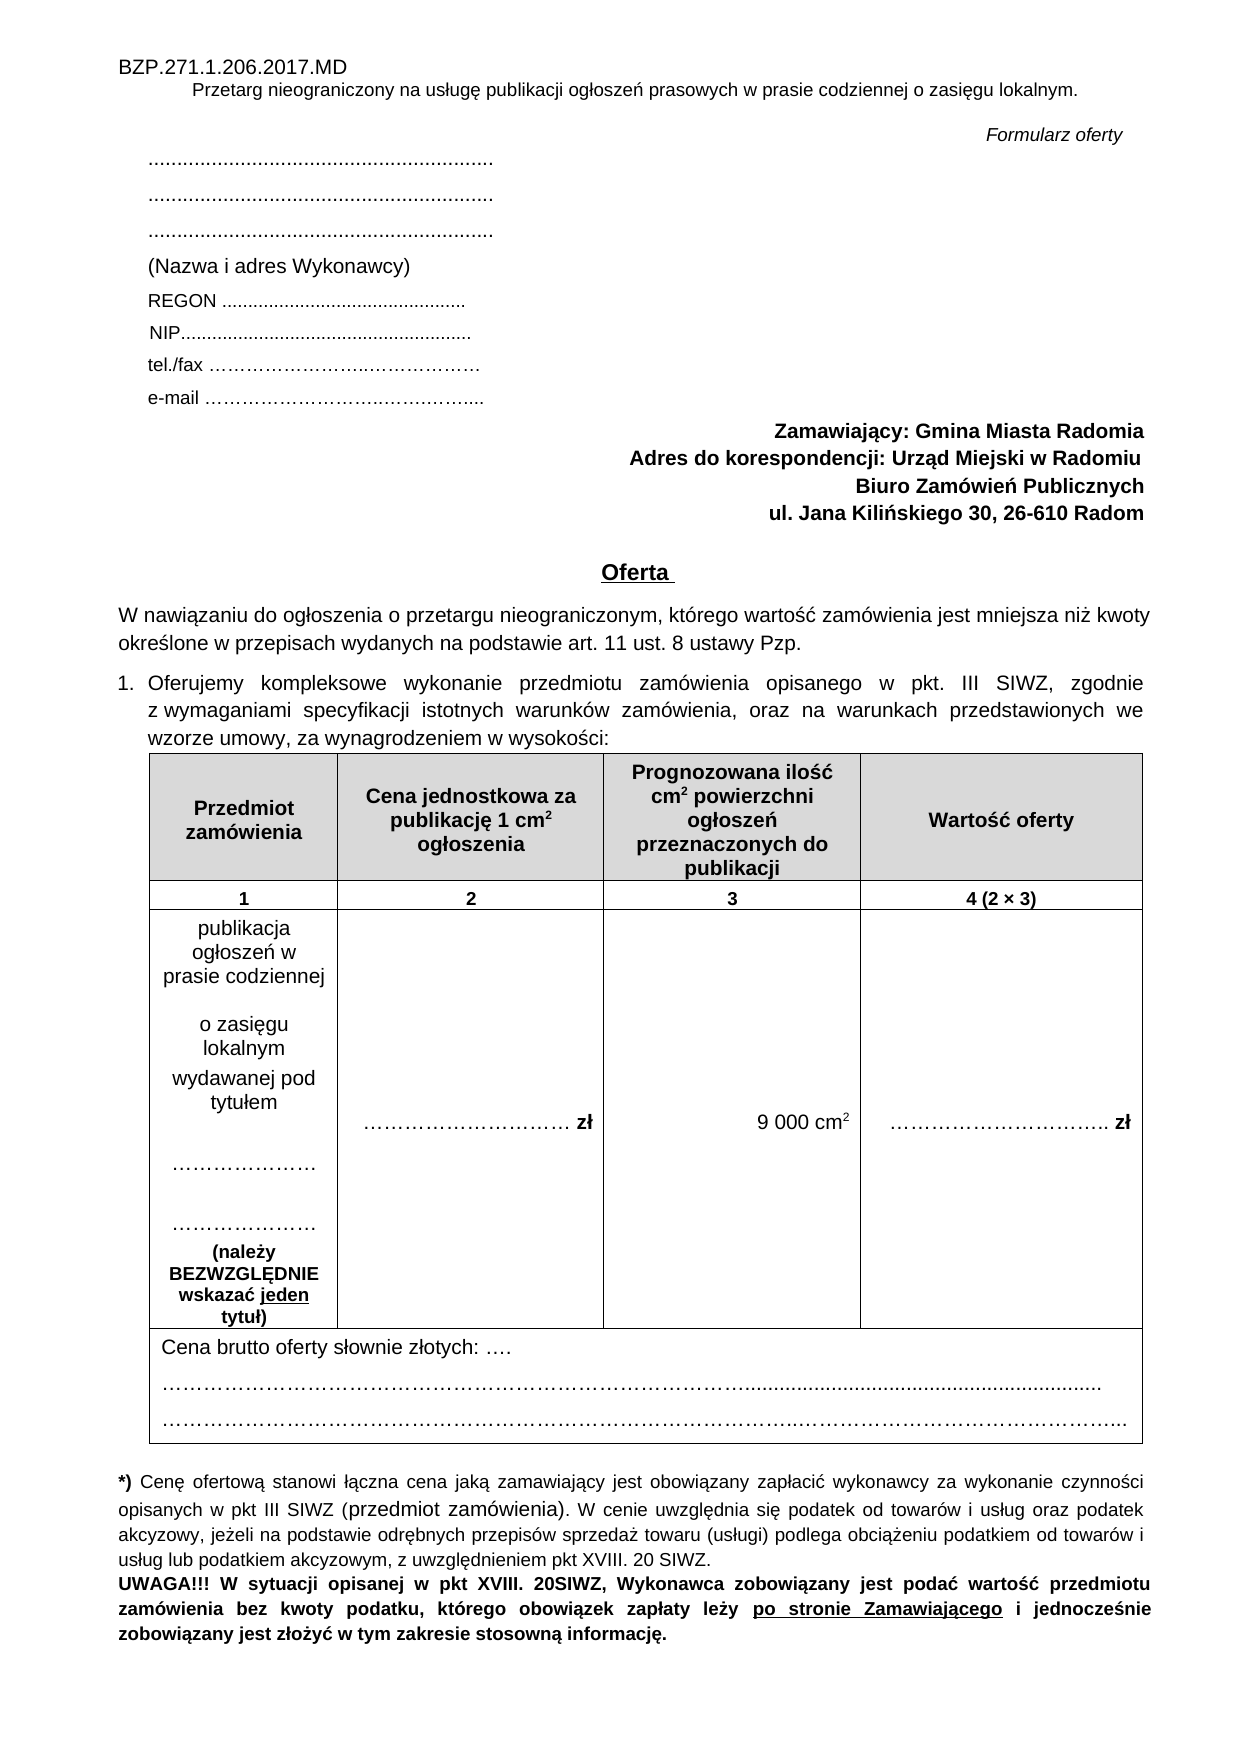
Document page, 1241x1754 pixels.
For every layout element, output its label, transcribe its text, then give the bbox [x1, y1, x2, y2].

text NIP........................................................ [118, 322, 1145, 343]
text e-mail ………………………..…….…….... [148, 386, 1145, 408]
text W nawiązaniu do ogłoszenia o przetargu nieograniczonym, którego wartość zamówienia jest mniejsza niż kwoty określone w przepisach wydanych na podstawie art. 11 ust. 8 ustawy Pzp. [118, 603, 1152, 654]
table_cell 9 000 cm2 [604, 910, 860, 1327]
text *) Cenę ofertową stanowi łączna cena jaką zamawiający jest obowiązany zapłacić wykonawcy za wykonanie czynności opisanych w pkt III SIWZ (przedmiot zamówienia). W cenie uwzględnia się podatek od towarów i usług oraz podatek akcyzowy, jeżeli na podstawie odrębnych przepisów sprzedaż towaru (usługi) podlega obciążeniu podatkiem od towarów i usług lub podatkiem akcyzowym, z uwzględnieniem pkt XVIII. 20 SIWZ. [118, 1471, 1145, 1570]
text (Nazwa i adres Wykonawcy) [148, 254, 1145, 278]
table_cell 4 (2 × 3) [861, 881, 1142, 909]
text UWAGA!!! W sytuacji opisanej w pkt XVIII. 20SIWZ, Wykonawca zobowiązany jest podać wartość przedmiotu zamówienia bez kwoty podatku, którego obowiązek zapłaty leży po stronie Zamawiającego i jednocześnie zobowiązany jest złożyć w tym zakresie stosowną informację. [118, 1573, 1152, 1644]
table_header Cena jednostkowa za publikację 1 cm2 ogłoszenia [338, 754, 603, 880]
table_cell ………………………….. zł [861, 910, 1142, 1327]
table_header Wartość oferty [861, 754, 1142, 880]
table_cell publikacja ogłoszeń w prasie codziennej o zasięgu lokalnym wydawanej pod tytułem ………………… ………………… (należy BEZWZGLĘDNIE wskazać jeden tytuł) [150, 910, 337, 1327]
text Formularz oferty [118, 124, 1122, 146]
text REGON ............................................... [148, 289, 1145, 311]
list Oferujemy kompleksowe wykonanie przedmiotu zamówienia opisanego w pkt. III SIWZ, zgodnie z wymaganiami specyfikacji istotnych warunków zamówienia, oraz na warunkach przedstawionych we wzorze umowy, za wynagrodzeniem w wysokości: [117, 670, 1145, 749]
table_cell ………………………… zł [338, 910, 603, 1327]
text Oferta [118, 559, 1152, 585]
table_header Prognozowana ilość cm2 powierzchni ogłoszeń przeznaczonych do publikacji [604, 754, 860, 880]
text ul. Jana Kilińskiego 30, 26-610 Radom [148, 501, 1144, 525]
text ............................................................ [148, 218, 1145, 242]
text ............................................................ [148, 182, 1145, 206]
text tel./fax ……………………..……………… [148, 354, 1145, 376]
text Biuro Zamówień Publicznych [148, 474, 1144, 498]
text ............................................................ [148, 146, 1145, 170]
table_cell Cena brutto oferty słownie złotych: ….…………………………………………………………………………..............................................................………………………………………………………………………………..………………………………………... [150, 1329, 1142, 1442]
table_cell 2 [338, 881, 603, 909]
table_header Przedmiot zamówienia [150, 754, 337, 880]
text Zamawiający: Gmina Miasta Radomia [148, 419, 1144, 443]
table_cell 3 [604, 881, 860, 909]
text Adres do korespondencji: Urząd Miejski w Radomiu [620, 446, 1144, 470]
table_cell 1 [150, 881, 337, 909]
